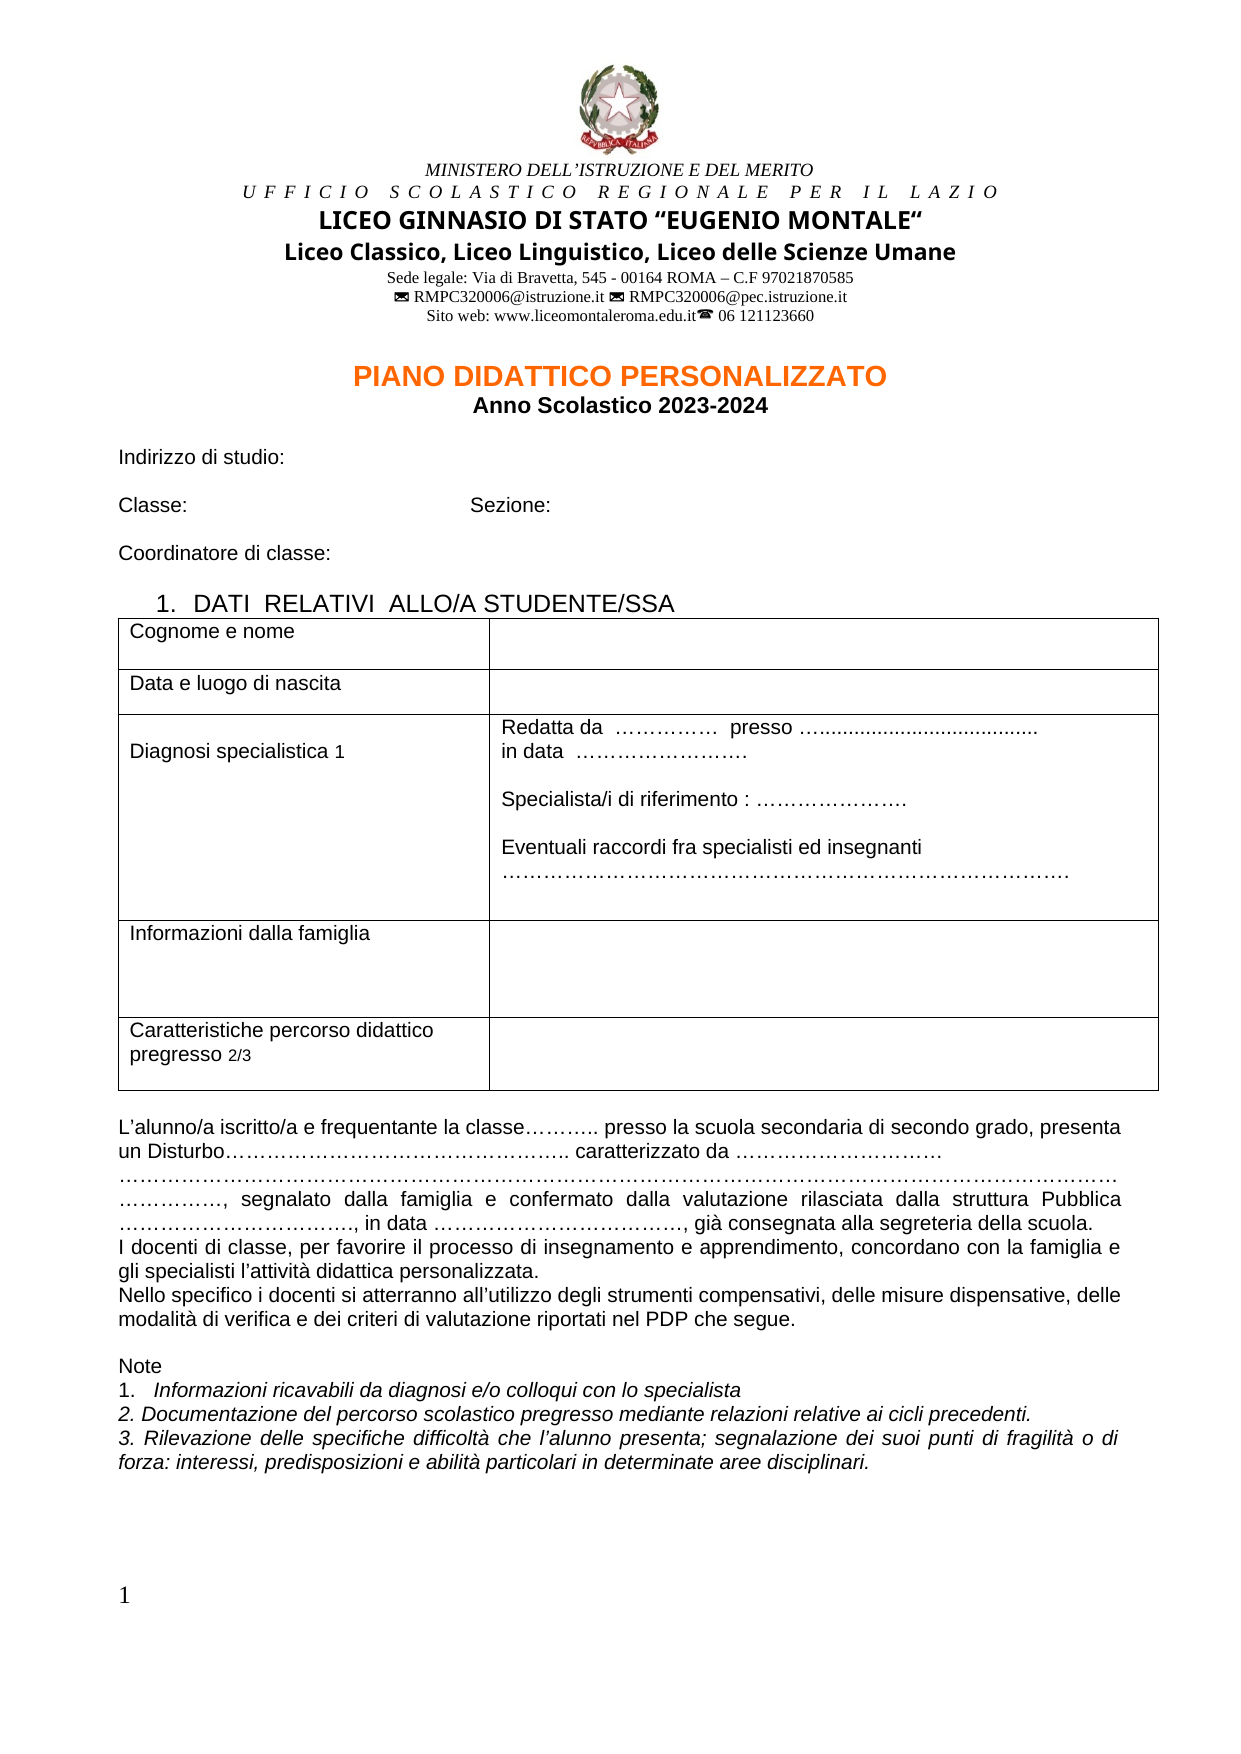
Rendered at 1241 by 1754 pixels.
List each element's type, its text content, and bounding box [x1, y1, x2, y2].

table_cell [490, 921, 1158, 1017]
list DATI RELATIVI ALLO/A STUDENTE/SSA [156, 589, 1122, 618]
text I docenti di classe, per favorire il processo di insegnamento e apprendimento, concordano con la famiglia e gli specialisti l’attività didattica personalizzata. [118, 1234, 1122, 1282]
text 3. Rilevazione delle specifiche difficoltà che l’alunno presenta; segnalazione dei suoi punti di fragilità o di forza: interessi, predisposizioni e abilità particolari in determinate aree disciplinari. [118, 1426, 1122, 1474]
text LICEO GINNASIO DI STATO “EUGENIO MONTALE“ [118, 202, 1122, 236]
picture [575, 59, 665, 160]
table_cell Diagnosi specialistica 1 [119, 715, 489, 920]
table_cell Informazioni dalla famiglia [119, 921, 489, 1017]
table_cell [490, 1018, 1158, 1090]
table_cell Caratteristiche percorso didattico pregresso 2/3 [119, 1018, 489, 1090]
text RMPC320006@istruzione.it RMPC320006@pec.istruzione.it [118, 287, 1122, 306]
text 2. Documentazione del percorso scolastico pregresso mediante relazioni relative ai cicli precedenti. [118, 1402, 1122, 1426]
text PIANO DIDATTICO PERSONALIZZATO [118, 359, 1122, 392]
table_header Cognome e nome [119, 619, 489, 669]
table_cell [490, 670, 1158, 714]
text Anno Scolastico 2023-2024 [118, 392, 1122, 419]
text Coordinatore di classe: [118, 541, 1122, 565]
text UFFICIO SCOLASTICO REGIONALE PER IL LAZIO [118, 181, 1122, 202]
text Sede legale: Via di Bravetta, 545 - 00164 ROMA – C.F 97021870585 [118, 268, 1122, 287]
text Liceo Classico, Liceo Linguistico, Liceo delle Scienze Umane [118, 236, 1122, 268]
text Classe: Sezione: [118, 493, 1122, 517]
table_header [490, 619, 1158, 669]
table_cell Redatta da …………… presso …...................................... in data ……………………. Specialista/i di riferimento : …………………. Eventuali raccordi fra specialisti ed insegnanti ………………………………………………………………………. [490, 715, 1158, 920]
list Informazioni ricavabili da diagnosi e/o colloqui con lo specialista [118, 1378, 1122, 1402]
text Sito web: www.liceomontaleroma.edu.it 06 121123660 [118, 306, 1122, 325]
text MINISTERO DELL’ISTRUZIONE E DEL MERITO [118, 159, 1122, 181]
text L’alunno/a iscritto/a e frequentante la classe……….. presso la scuola secondaria di secondo grado, presenta un Disturbo………………………………………….. caratterizzato da ………………………… [118, 1115, 1122, 1163]
table_cell Data e luogo di nascita [119, 670, 489, 714]
text ……………………………………………………………………………………………………………………………………………, segnalato dalla famiglia e confermato dalla valutazione rilasciata dalla struttura Pubblica ……………………………., in data ………………………………, già consegnata alla segreteria della scuola. [118, 1163, 1122, 1234]
text Indirizzo di studio: [118, 445, 1122, 469]
text Nello specifico i docenti si atterranno all’utilizzo degli strumenti compensativi, delle misure dispensative, delle modalità di verifica e dei criteri di valutazione riportati nel PDP che segue. [118, 1282, 1122, 1330]
text Note [118, 1354, 1122, 1378]
